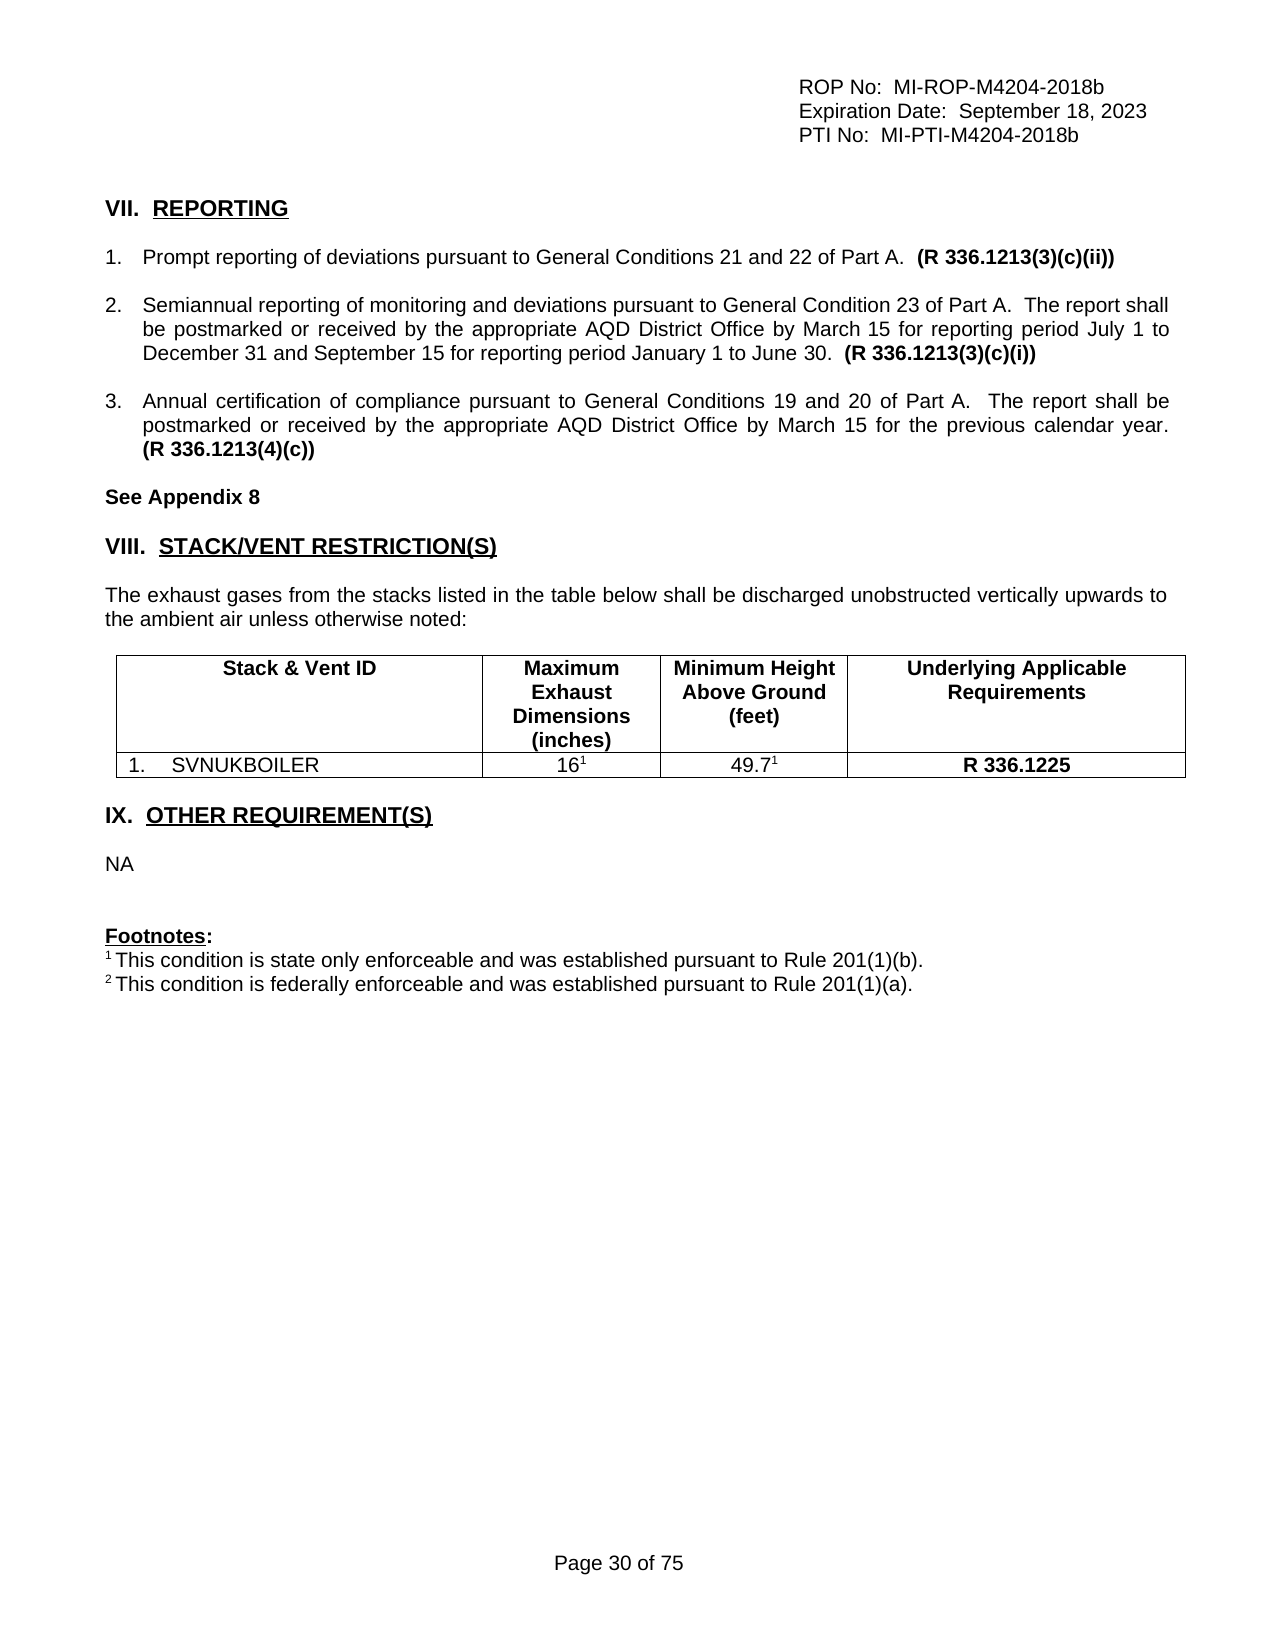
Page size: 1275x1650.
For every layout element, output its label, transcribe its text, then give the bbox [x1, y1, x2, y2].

text NA [105, 852, 1170, 876]
text The exhaust gases from the stacks listed in the table below shall be discharged unobstructed vertically upwards to the ambient air unless otherwise noted: [105, 583, 1170, 631]
table_cell SVNUKBOILER [117, 753, 482, 777]
text 3. Annual certification of compliance pursuant to General Conditions 19 and 20 of Part A. The report shall be postmarked or received by the appropriate AQD District Office by March 15 for the previous calendar year. (R 336.1213(4)(c)) [105, 389, 1170, 461]
text 2. Semiannual reporting of monitoring and deviations pursuant to General Condition 23 of Part A. The report shall be postmarked or received by the appropriate AQD District Office by March 15 for reporting period July 1 to December 31 and September 15 for reporting period January 1 to June 30. (R 336.1213(3)(c)(i)) [105, 293, 1170, 365]
table_header Maximum Exhaust Dimensions (inches) [483, 656, 660, 752]
table_header Underlying Applicable Requirements [848, 656, 1185, 752]
table_header Stack & Vent ID [117, 656, 482, 752]
table_cell R 336.1225 [848, 753, 1185, 777]
text VIII. STACK/VENT RESTRICTION(S) [105, 533, 1170, 559]
text IX. OTHER REQUIREMENT(S) [105, 802, 1170, 828]
text 1. Prompt reporting of deviations pursuant to General Conditions 21 and 22 of Part A. (R 336.1213(3)(c)(ii)) [105, 245, 1170, 269]
table_header Minimum Height Above Ground (feet) [661, 656, 847, 752]
table_cell 161 [483, 753, 660, 777]
text Footnotes: [105, 924, 1170, 948]
table_cell 49.71 [661, 753, 847, 777]
text 1 This condition is state only enforceable and was established pursuant to Rule 201(1)(b). [105, 948, 1170, 972]
text See Appendix 8 [105, 485, 1170, 509]
text VII. REPORTING [105, 195, 1170, 221]
text 2 This condition is federally enforceable and was established pursuant to Rule 201(1)(a). [105, 972, 1170, 996]
